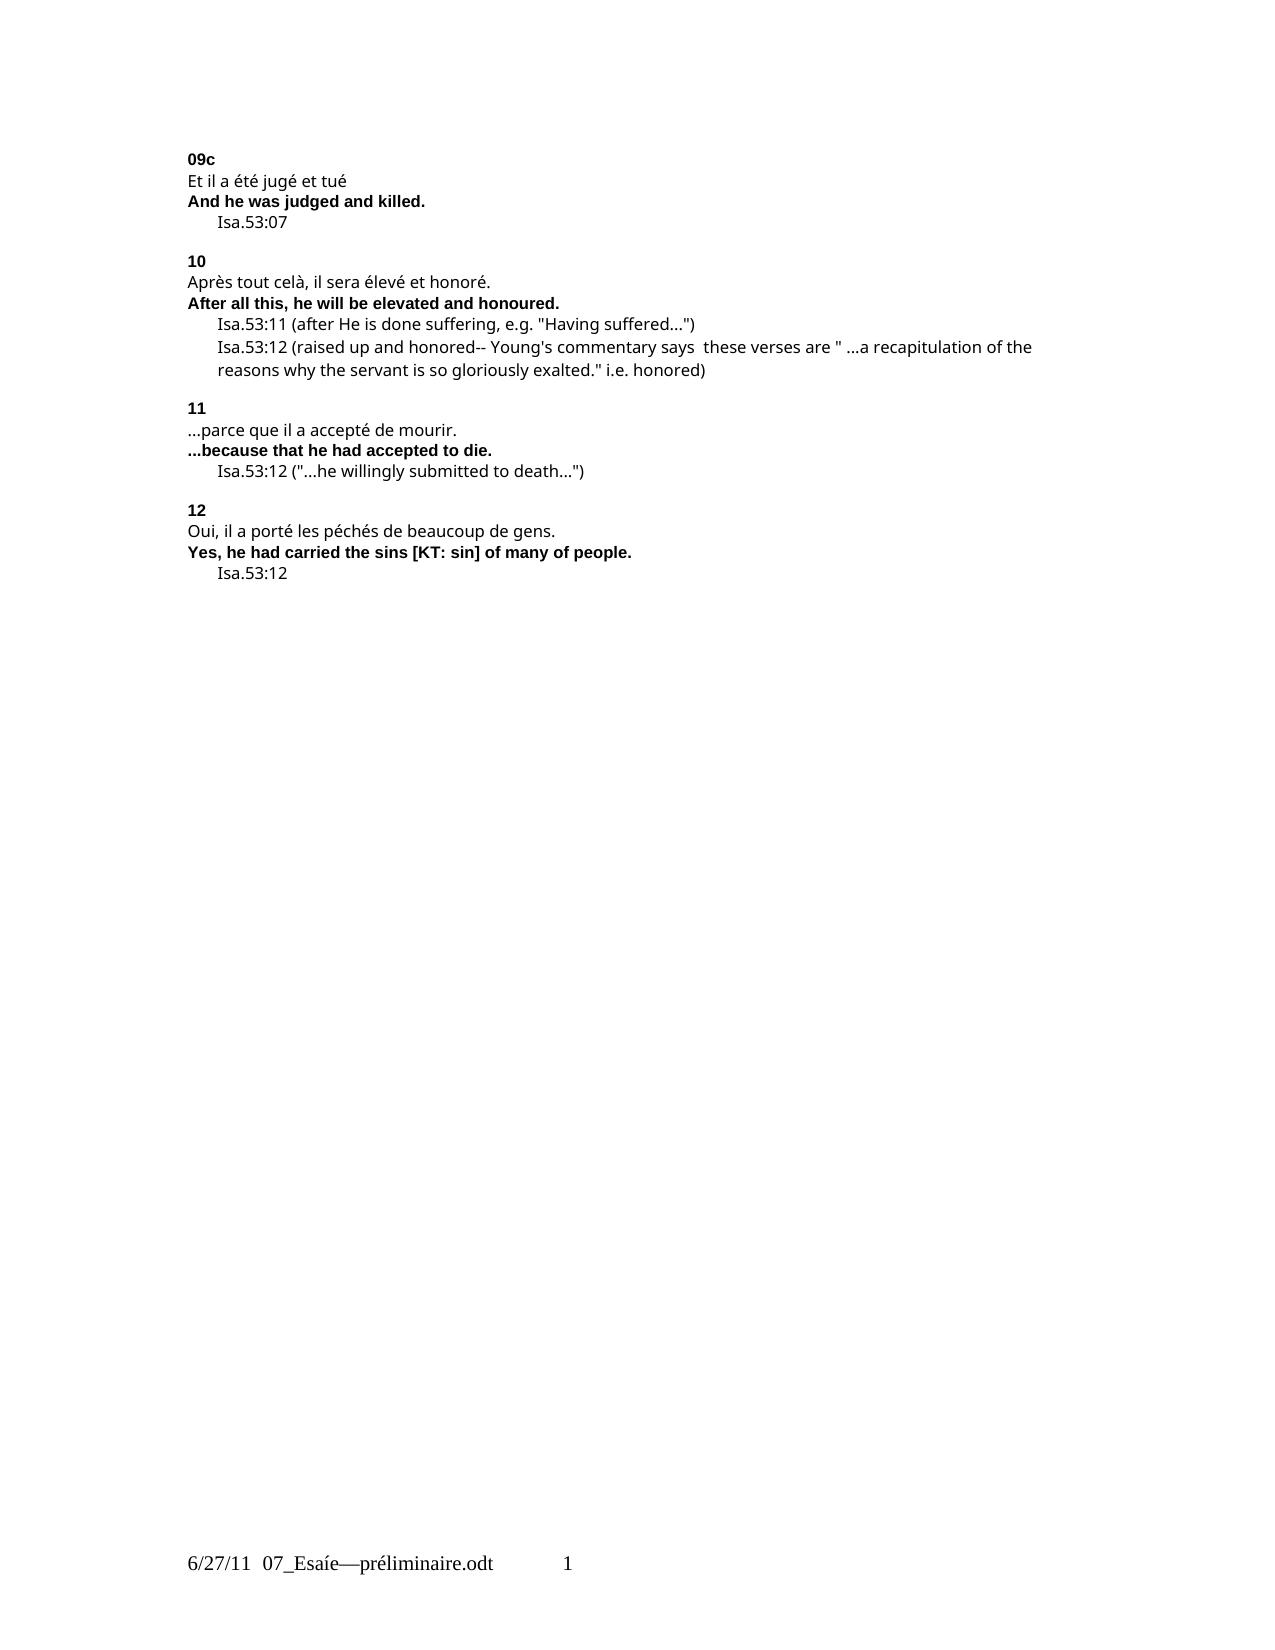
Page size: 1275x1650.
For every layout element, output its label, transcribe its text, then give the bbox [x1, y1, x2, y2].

text 12 [187, 501, 1087, 520]
text Et il a été jugé et tué [187, 169, 1087, 192]
text ...because that he had accepted to die. [187, 441, 1087, 460]
text Isa.53:07 [217, 211, 1087, 234]
text 10 [187, 252, 1087, 271]
text And he was judged and killed. [187, 192, 1087, 211]
text Après tout celà, il sera élevé et honoré. [187, 271, 1087, 294]
text Oui, il a porté les péchés de beaucoup de gens. [187, 520, 1087, 543]
text Isa.53:12 ("...he willingly submitted to death...") [217, 460, 1087, 483]
text Yes, he had carried the sins [KT: sin] of many of people. [187, 543, 1087, 562]
text Isa.53:12 [217, 562, 1087, 584]
text ...parce que il a accepté de mourir. [187, 418, 1087, 441]
text 11 [187, 399, 1087, 418]
text 09c [187, 150, 1087, 169]
text Isa.53:11 (after He is done suffering, e.g. "Having suffered...") [217, 313, 1087, 336]
text Isa.53:12 (raised up and honored-- Young's commentary says these verses are " ...a recapitulation of the reasons why the servant is so gloriously exalted." i.e. honored) [217, 336, 1087, 381]
text After all this, he will be elevated and honoured. [187, 294, 1087, 313]
